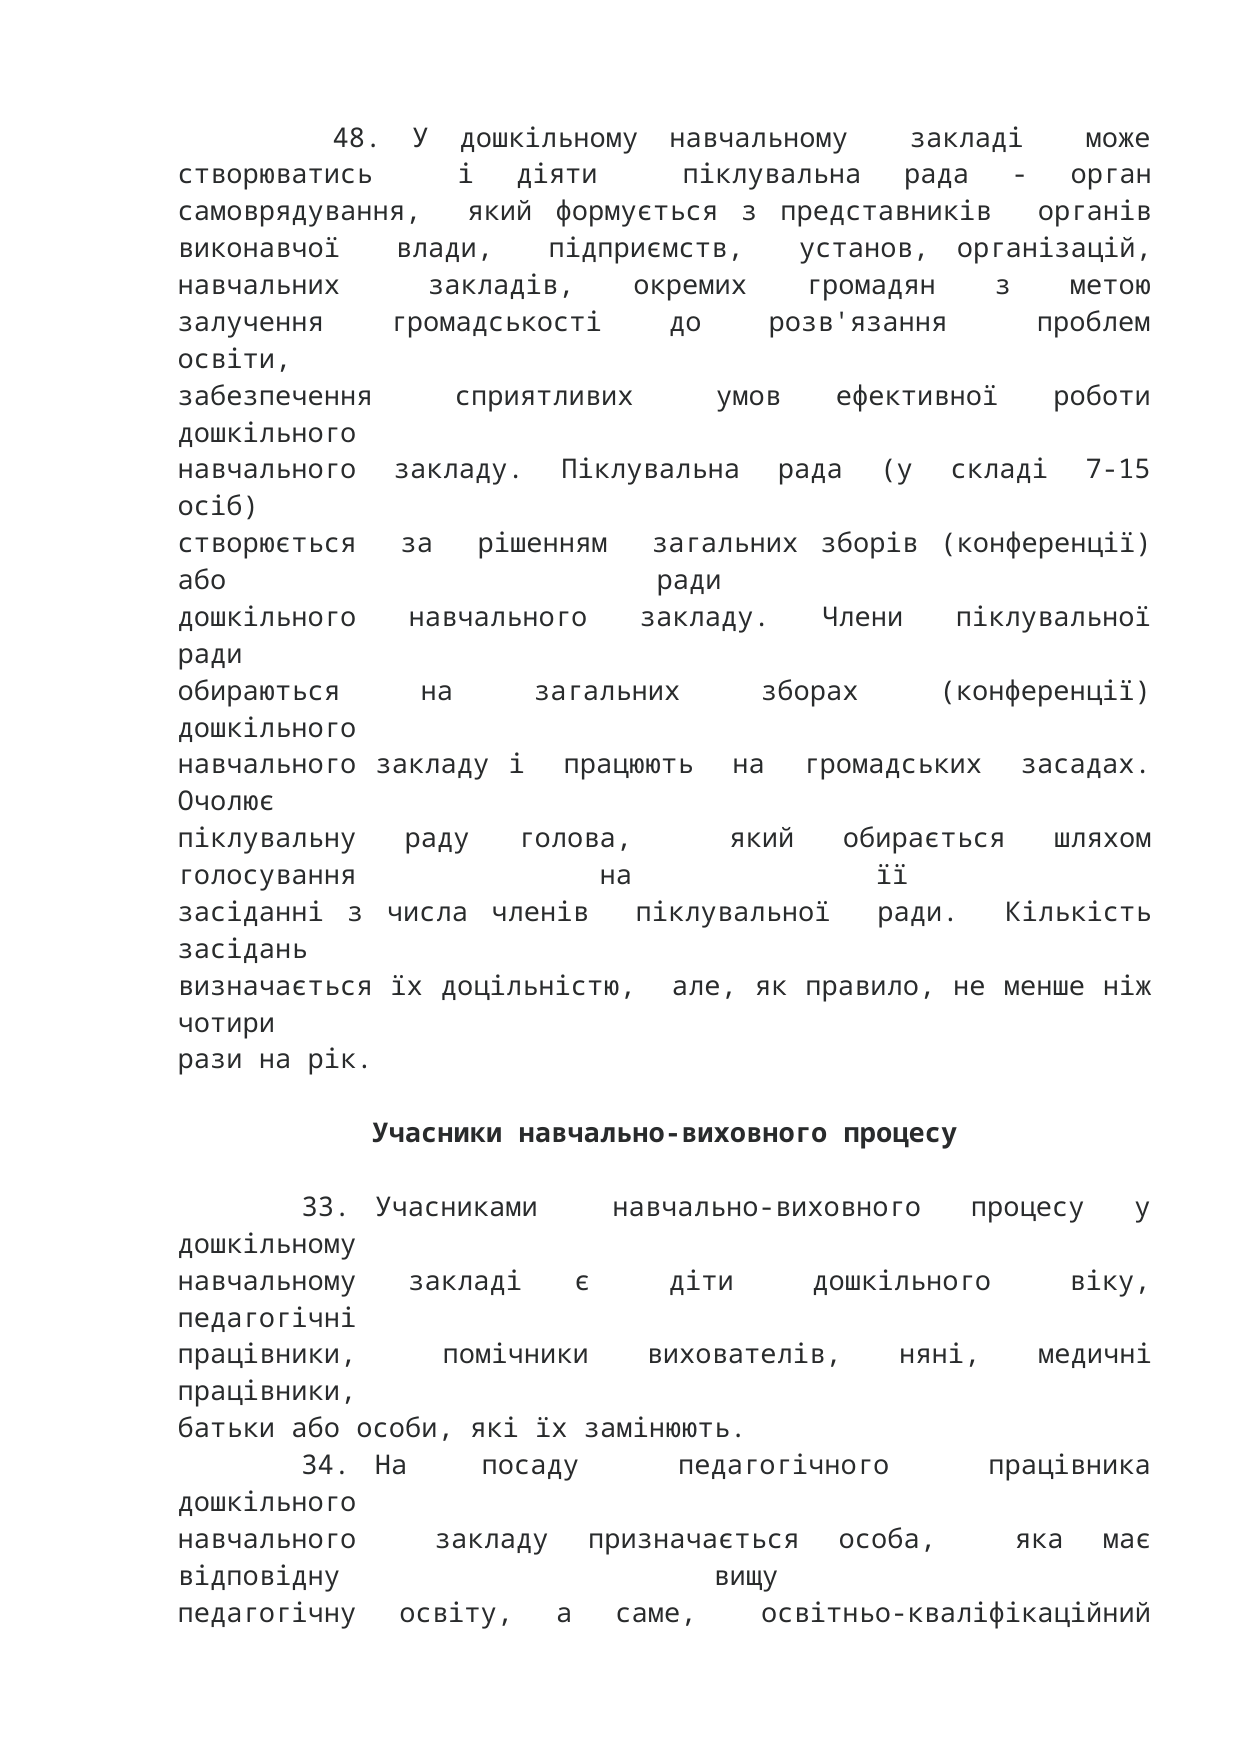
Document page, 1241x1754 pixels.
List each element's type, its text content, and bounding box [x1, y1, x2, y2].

text 48. У дошкільному навчальному закладі може створюватись і діяти піклувальна рада - орган самоврядування, який формується з представників органів виконавчої влади, підприємств, установ, організацій, навчальних закладів, окремих громадян з метою залучення громадськості до розв'язання проблем освіти, забезпечення сприятливих умов ефективної роботи дошкільного навчального закладу. Піклувальна рада (у складі 7-15 осіб) створюється за рішенням загальних зборів (конференції) або ради дошкільного навчального закладу. Члени піклувальної ради обираються на загальних зборах (конференції) дошкільного навчального закладу і працюють на громадських засадах. Очолює піклувальну раду голова, який обирається шляхом голосування на її засіданні з числа членів піклувальної ради. Кількість засідань визначається їх доцільністю, але, як правило, не менше ніж чотири рази на рік. [177, 118, 1152, 1077]
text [177, 1446, 1152, 1630]
text 33. Учасниками навчально-виховного процесу у дошкільному навчальному закладі є діти дошкільного віку, педагогічні працівники, помічники вихователів, няні, медичні працівники, батьки або особи, які їх замінюють. [177, 1187, 1152, 1446]
text Учасники навчально-виховного процесу [177, 1114, 1152, 1151]
